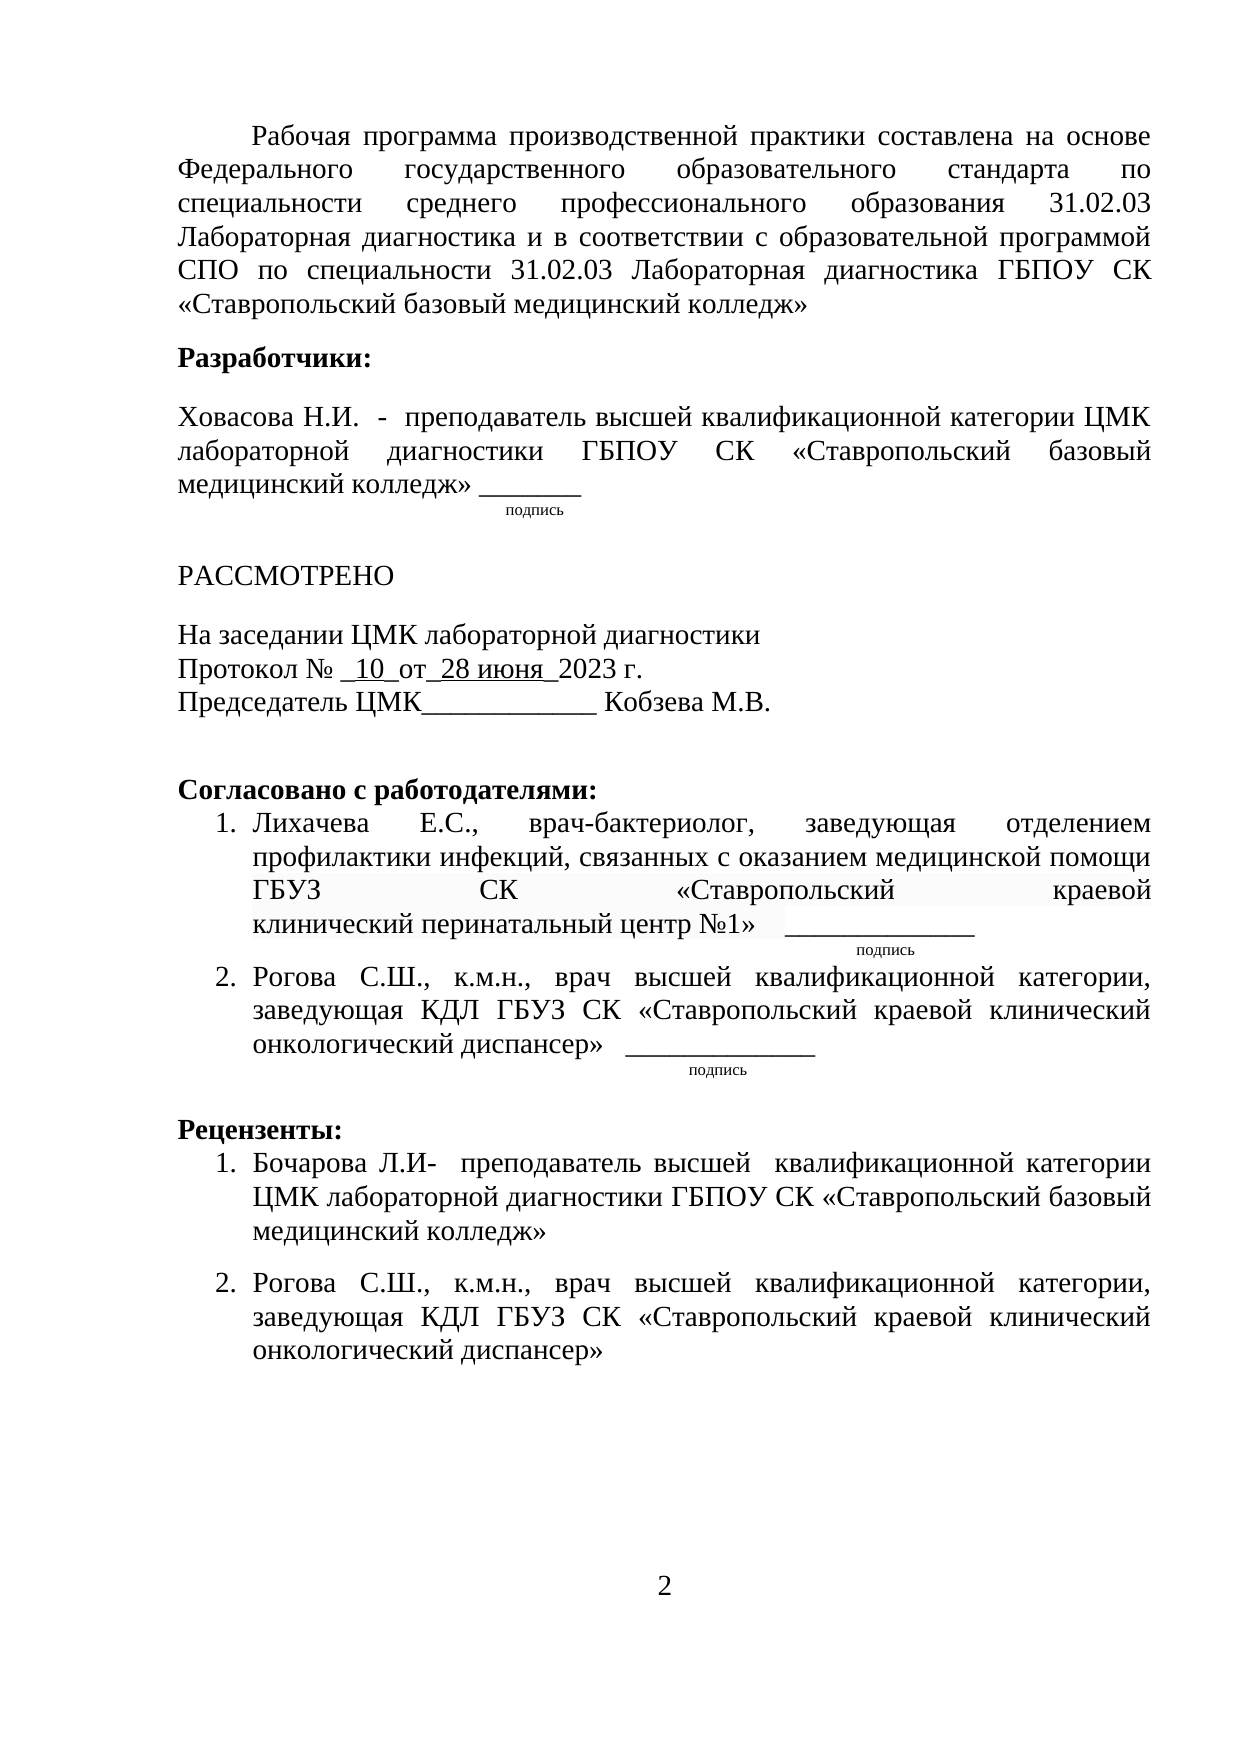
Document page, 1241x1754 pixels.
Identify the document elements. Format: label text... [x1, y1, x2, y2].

text Председатель ЦМК____________ Кобзева М.В. [177, 684, 1152, 718]
list Бочарова Л.И- преподаватель высшей квалификационной категории ЦМК лабораторной диагностики ГБПОУ СК «Ставропольский базовый медицинский колледж» [215, 1146, 1152, 1246]
list Лихачева Е.С., врач-бактериолог, заведующая отделением профилактики инфекций, связанных с оказанием медицинской помощи ГБУЗ СК «Ставропольский краевой клинический перинатальный центр №1» _____________ [215, 805, 1152, 939]
text Разработчики: [177, 340, 1152, 374]
list Рогова С.Ш., к.м.н., врач высшей квалификационной категории, заведующая КДЛ ГБУЗ СК «Ставропольский краевой клинический онкологический диспансер» [215, 1265, 1152, 1366]
text Согласовано с работодателями: [177, 772, 1152, 805]
text подпись [251, 939, 1152, 959]
text РАССМОТРЕНО [177, 558, 1152, 591]
text Протокол № _10_от_28 июня_2023 г. [177, 651, 1152, 684]
text подпись [177, 500, 1152, 519]
text подпись [251, 1059, 1152, 1078]
text Рецензенты: [177, 1112, 1152, 1146]
list Рогова С.Ш., к.м.н., врач высшей квалификационной категории, заведующая КДЛ ГБУЗ СК «Ставропольский краевой клинический онкологический диспансер» _____________ [215, 959, 1152, 1059]
text Рабочая программа производственной практики составлена на основе Федерального государственного образовательного стандарта по специальности среднего профессионального образования 31.02.03 Лабораторная диагностика и в соответствии с образовательной программой СПО по специальности 31.02.03 Лабораторная диагностика ГБПОУ СК «Ставропольский базовый медицинский колледж» [177, 118, 1152, 319]
text На заседании ЦМК лабораторной диагностики [177, 617, 1152, 651]
text Ховасова Н.И. - преподаватель высшей квалификационной категории ЦМК лабораторной диагностики ГБПОУ СК «Ставропольский базовый медицинский колледж» _______ [177, 399, 1152, 500]
